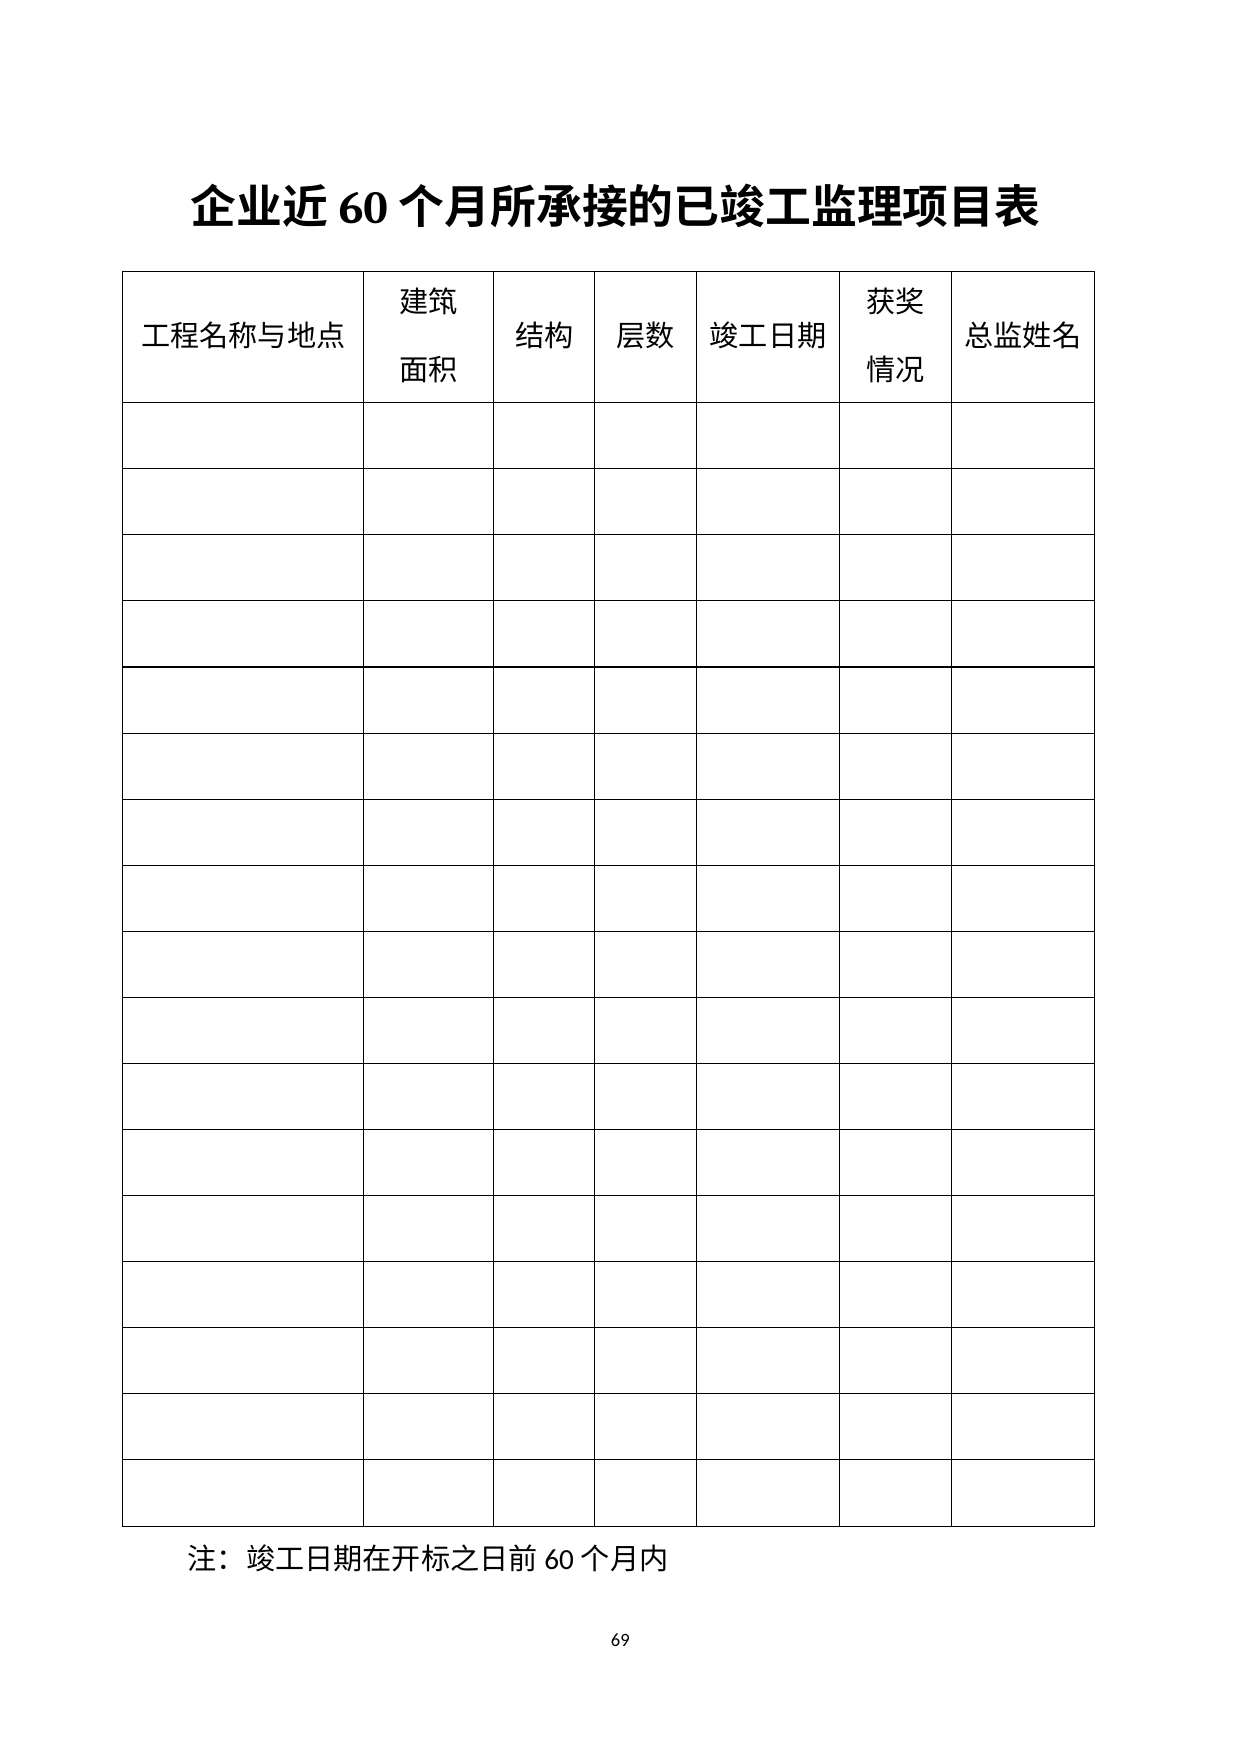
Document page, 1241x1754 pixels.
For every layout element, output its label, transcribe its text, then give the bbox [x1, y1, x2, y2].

table_cell [697, 1064, 839, 1129]
table_cell [364, 1394, 493, 1459]
table_cell [364, 601, 493, 666]
table_cell [952, 998, 1094, 1063]
table_cell [494, 535, 594, 600]
table_cell [697, 469, 839, 534]
table_cell [697, 1328, 839, 1393]
table_cell [123, 601, 363, 666]
table_cell [697, 734, 839, 799]
text 注：竣工日期在开标之日前 60 个月内 [187, 1536, 1119, 1578]
table_cell [364, 932, 493, 997]
table_cell [494, 403, 594, 468]
table_cell [595, 932, 696, 997]
table_cell [123, 469, 363, 534]
table_cell [697, 668, 839, 733]
table_cell [364, 800, 493, 865]
table_header 工程名称与地点 [123, 272, 363, 402]
table_cell [952, 601, 1094, 666]
table_cell [840, 1460, 951, 1526]
table_cell [840, 535, 951, 600]
table_cell [595, 1196, 696, 1261]
table_cell [494, 1460, 594, 1526]
table_header 获奖 情况 [840, 272, 951, 402]
table_cell [364, 668, 493, 733]
table_cell [364, 535, 493, 600]
table_cell [494, 866, 594, 931]
table_cell [123, 998, 363, 1063]
table_cell [123, 1262, 363, 1327]
table_cell [697, 932, 839, 997]
table_cell [494, 668, 594, 733]
table_cell [952, 866, 1094, 931]
table_cell [697, 1394, 839, 1459]
table_cell [595, 734, 696, 799]
table_cell [840, 668, 951, 733]
table_cell [494, 734, 594, 799]
table_cell [697, 1262, 839, 1327]
table_cell [123, 1064, 363, 1129]
table_cell [364, 734, 493, 799]
table_cell [123, 734, 363, 799]
table_cell [595, 998, 696, 1063]
table_cell [952, 734, 1094, 799]
table_cell [494, 1196, 594, 1261]
table_cell [952, 1262, 1094, 1327]
table_cell [364, 1460, 493, 1526]
table_cell [123, 403, 363, 468]
table_header 层数 [595, 272, 696, 402]
table_header 总监姓名 [952, 272, 1094, 402]
table_cell [840, 932, 951, 997]
table_cell [364, 469, 493, 534]
table_header 竣工日期 [697, 272, 839, 402]
table_cell [840, 998, 951, 1063]
table_header 结构 [494, 272, 594, 402]
table_cell [595, 1460, 696, 1526]
table_cell [697, 866, 839, 931]
table_cell [595, 1262, 696, 1327]
table_cell [952, 1064, 1094, 1129]
table_cell [595, 1064, 696, 1129]
table_cell [952, 668, 1094, 733]
table_cell [364, 1262, 493, 1327]
table_cell [364, 866, 493, 931]
table_cell [952, 1460, 1094, 1526]
table_cell [952, 403, 1094, 468]
table_cell [595, 403, 696, 468]
table_cell [840, 734, 951, 799]
table_cell [697, 800, 839, 865]
table_cell [595, 1130, 696, 1195]
table_cell [840, 1196, 951, 1261]
table_cell [494, 998, 594, 1063]
table_cell [595, 601, 696, 666]
table_cell [494, 1328, 594, 1393]
table_cell [840, 1394, 951, 1459]
table_cell [595, 800, 696, 865]
table_cell [123, 1196, 363, 1261]
table_cell [697, 1130, 839, 1195]
table_cell [123, 800, 363, 865]
table_cell [840, 601, 951, 666]
table_cell [952, 535, 1094, 600]
table_cell [952, 1130, 1094, 1195]
table_header 建筑 面积 [364, 272, 493, 402]
table_cell [364, 1328, 493, 1393]
table_cell [952, 1394, 1094, 1459]
table_cell [494, 800, 594, 865]
table_cell [952, 932, 1094, 997]
table_cell [840, 1262, 951, 1327]
table_cell [494, 1262, 594, 1327]
table_cell [364, 1064, 493, 1129]
table_cell [595, 1394, 696, 1459]
table_cell [840, 469, 951, 534]
table_cell [364, 1196, 493, 1261]
table_cell [595, 866, 696, 931]
table_cell [697, 1196, 839, 1261]
table_cell [840, 800, 951, 865]
table_cell [595, 668, 696, 733]
table_cell [697, 535, 839, 600]
table_cell [123, 932, 363, 997]
table_cell [123, 535, 363, 600]
table_cell [123, 866, 363, 931]
table_cell [840, 866, 951, 931]
table_cell [364, 1130, 493, 1195]
table_cell [697, 601, 839, 666]
table_cell [840, 1130, 951, 1195]
table_cell [123, 1130, 363, 1195]
table_cell [123, 1460, 363, 1526]
table_cell [595, 535, 696, 600]
subtitle 企业近 60 个月所承接的已竣工监理项目表 [191, 171, 1119, 237]
table_cell [494, 469, 594, 534]
table_cell [952, 469, 1094, 534]
table_cell [494, 601, 594, 666]
table_cell [364, 998, 493, 1063]
table_cell [697, 998, 839, 1063]
table_cell [123, 1328, 363, 1393]
table_cell [494, 932, 594, 997]
table_cell [697, 403, 839, 468]
table_cell [494, 1394, 594, 1459]
table_cell [840, 1328, 951, 1393]
table_cell [123, 1394, 363, 1459]
table_cell [494, 1130, 594, 1195]
table_cell [595, 469, 696, 534]
table_cell [364, 403, 493, 468]
table_cell [952, 1196, 1094, 1261]
table_cell [494, 1064, 594, 1129]
table_cell [697, 1460, 839, 1526]
table_cell [952, 800, 1094, 865]
table_cell [840, 1064, 951, 1129]
table_cell [123, 668, 363, 733]
table_cell [952, 1328, 1094, 1393]
table_cell [840, 403, 951, 468]
table_cell [595, 1328, 696, 1393]
